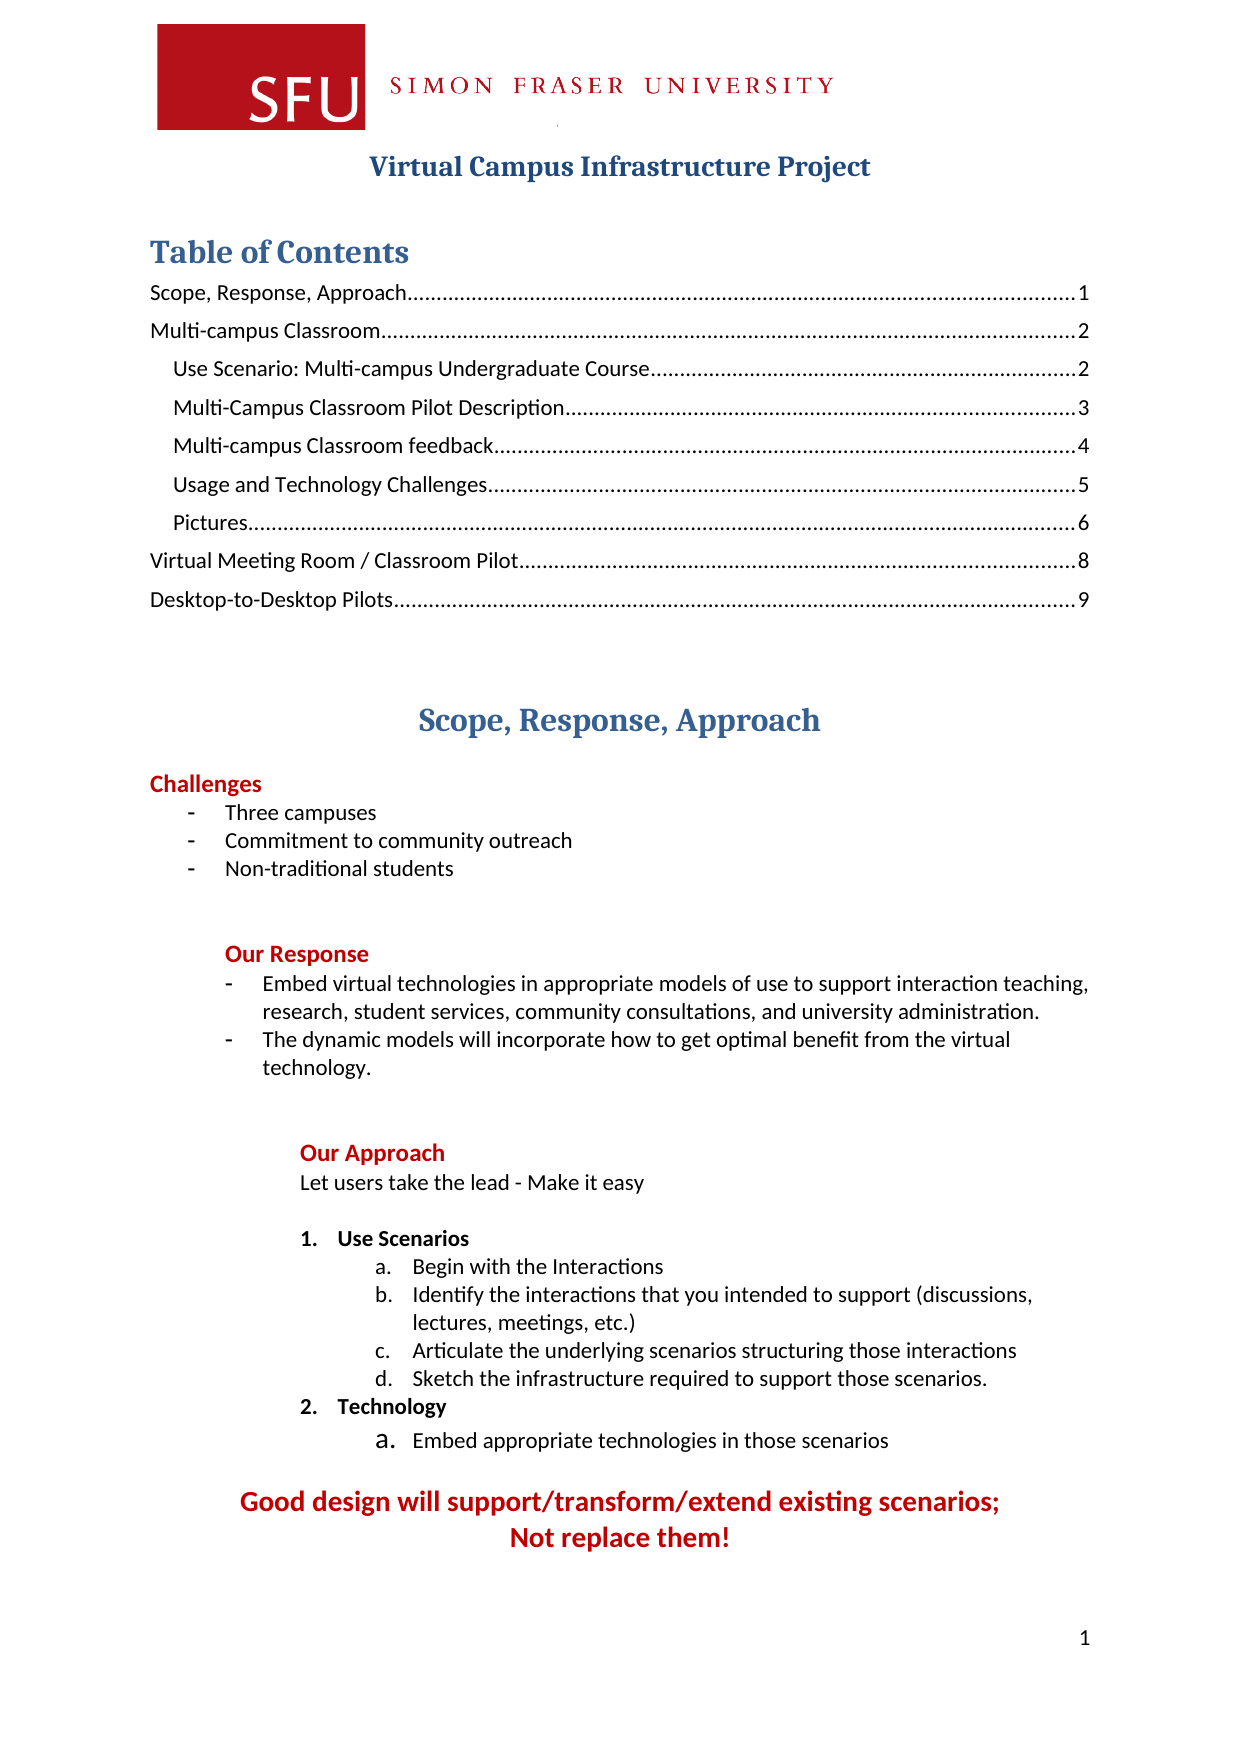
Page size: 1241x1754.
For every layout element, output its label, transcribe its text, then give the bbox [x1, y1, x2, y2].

list Use Scenarios [300, 1224, 1090, 1252]
list Embed appropriate technologies in those scenarios [375, 1420, 1090, 1483]
text Good design will support/transform/extend existing scenarios; [150, 1483, 1090, 1519]
list Technology [300, 1392, 1090, 1420]
list The dynamic models will incorporate how to get optimal benefit from the virtual technology. [225, 1025, 1090, 1081]
list Embed virtual technologies in appropriate models of use to support interaction teaching, research, student services, community consultations, and university administration. [225, 969, 1090, 1025]
text Our Response [150, 938, 1090, 969]
text Challenges [150, 768, 1090, 798]
subtitle Scope, Response, Approach [150, 702, 1090, 740]
list Three campuses [187, 798, 1090, 826]
list Identify the interactions that you intended to support (discussions, lectures, meetings, etc.) [375, 1280, 1090, 1336]
list Sketch the infrastructure required to support those scenarios. [375, 1364, 1090, 1392]
text Our Approach [225, 1137, 1090, 1168]
text Let users take the lead - Make it easy [262, 1168, 1090, 1196]
list Articulate the underlying scenarios structuring those interactions [375, 1336, 1090, 1364]
list Non-traditional students [187, 854, 1090, 882]
picture [157, 24, 950, 130]
text Not replace them! [150, 1519, 1090, 1555]
list Commitment to community outreach [187, 826, 1090, 854]
list Begin with the Interactions [375, 1252, 1090, 1280]
text Virtual Campus Infrastructure Project [150, 150, 1090, 183]
